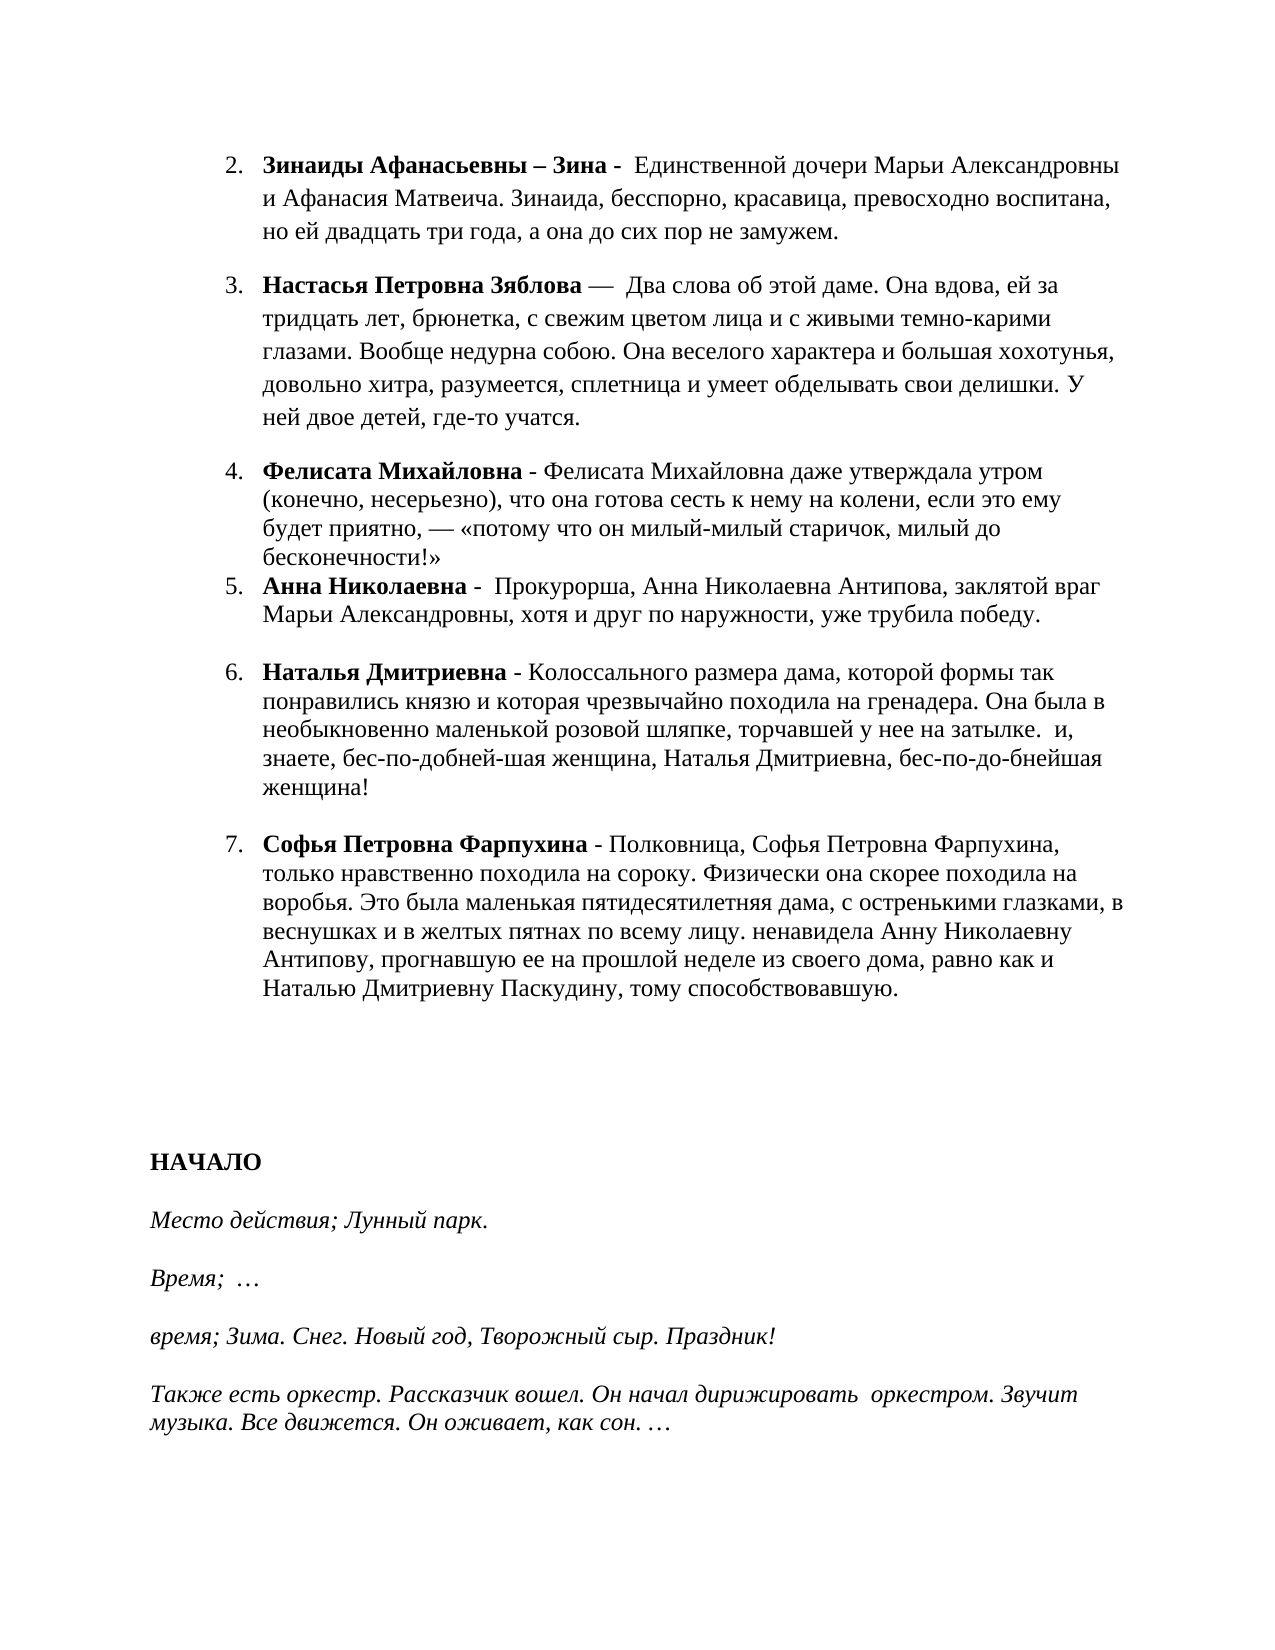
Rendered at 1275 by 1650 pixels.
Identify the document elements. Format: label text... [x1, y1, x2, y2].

list Софья Петровна Фарпухина - Полковница, Софья Петровна Фарпухина, только нравственно походила на сороку. Физически она скорее походила на воробья. Это была маленькая пятидесятилетняя дама, с остренькими глазками, в веснушках и в желтых пятнах по всему лицу. ненавидела Анну Николаевну Антипову, прогнавшую ее на прошлой неделе из своего дома, равно как и Наталью Дмитриевну Паскудину, тому способствовавшую. [225, 829, 1125, 1002]
list Настасья Петровна Зяблова — Два слова об этой даме. Она вдова, ей за тридцать лет, брюнетка, с свежим цветом лица и с живыми темно-карими глазами. Вообще недурна собою. Она веселого характера и большая хохотунья, довольно хитра, разумеется, сплетница и умеет обделывать свои делишки. У ней двое детей, где-то учатся. [225, 270, 1125, 431]
list Анна Николаевна - Прокурорша, Анна Николаевна Антипова, заклятой враг Марьи Александровны, хотя и друг по наружности, уже трубила победу. [225, 571, 1125, 628]
text Время; … [150, 1263, 1125, 1292]
text Место действия; Лунный парк. [150, 1205, 1125, 1234]
text Также есть оркестр. Рассказчик вошел. Он начал дирижировать оркестром. Звучит музыка. Все движется. Он оживает, как сон. … [150, 1379, 1125, 1436]
text время; Зима. Снег. Новый год, Творожный сыр. Праздник! [150, 1321, 1125, 1349]
text НАЧАЛО [150, 1147, 1125, 1176]
list Наталья Дмитриевна - Колоссального размера дама, которой формы так понравились князю и которая чрезвычайно походила на гренадера. Она была в необыкновенно маленькой розовой шляпке, торчавшей у нее на затылке. и, знаете, бес-по-добней-шая женщина, Наталья Дмитриевна, бес-по-до-бнейшая женщина! [225, 657, 1125, 801]
list Зинаиды Афанасьевны – Зина - Eдинственной дочери Марьи Александровны и Афанасия Матвеича. Зинаида, бесспорно, красавица, превосходно воспитана, но ей двадцать три года, а она до сих пор не замужем. [225, 150, 1125, 245]
list Фелисата Михайловна - Фелисата Михайловна даже утверждала утром (конечно, несерьезно), что она готова сесть к нему на колени, если это ему будет приятно, — «потому что он милый-милый старичок, милый до бесконечности!» [225, 456, 1125, 571]
